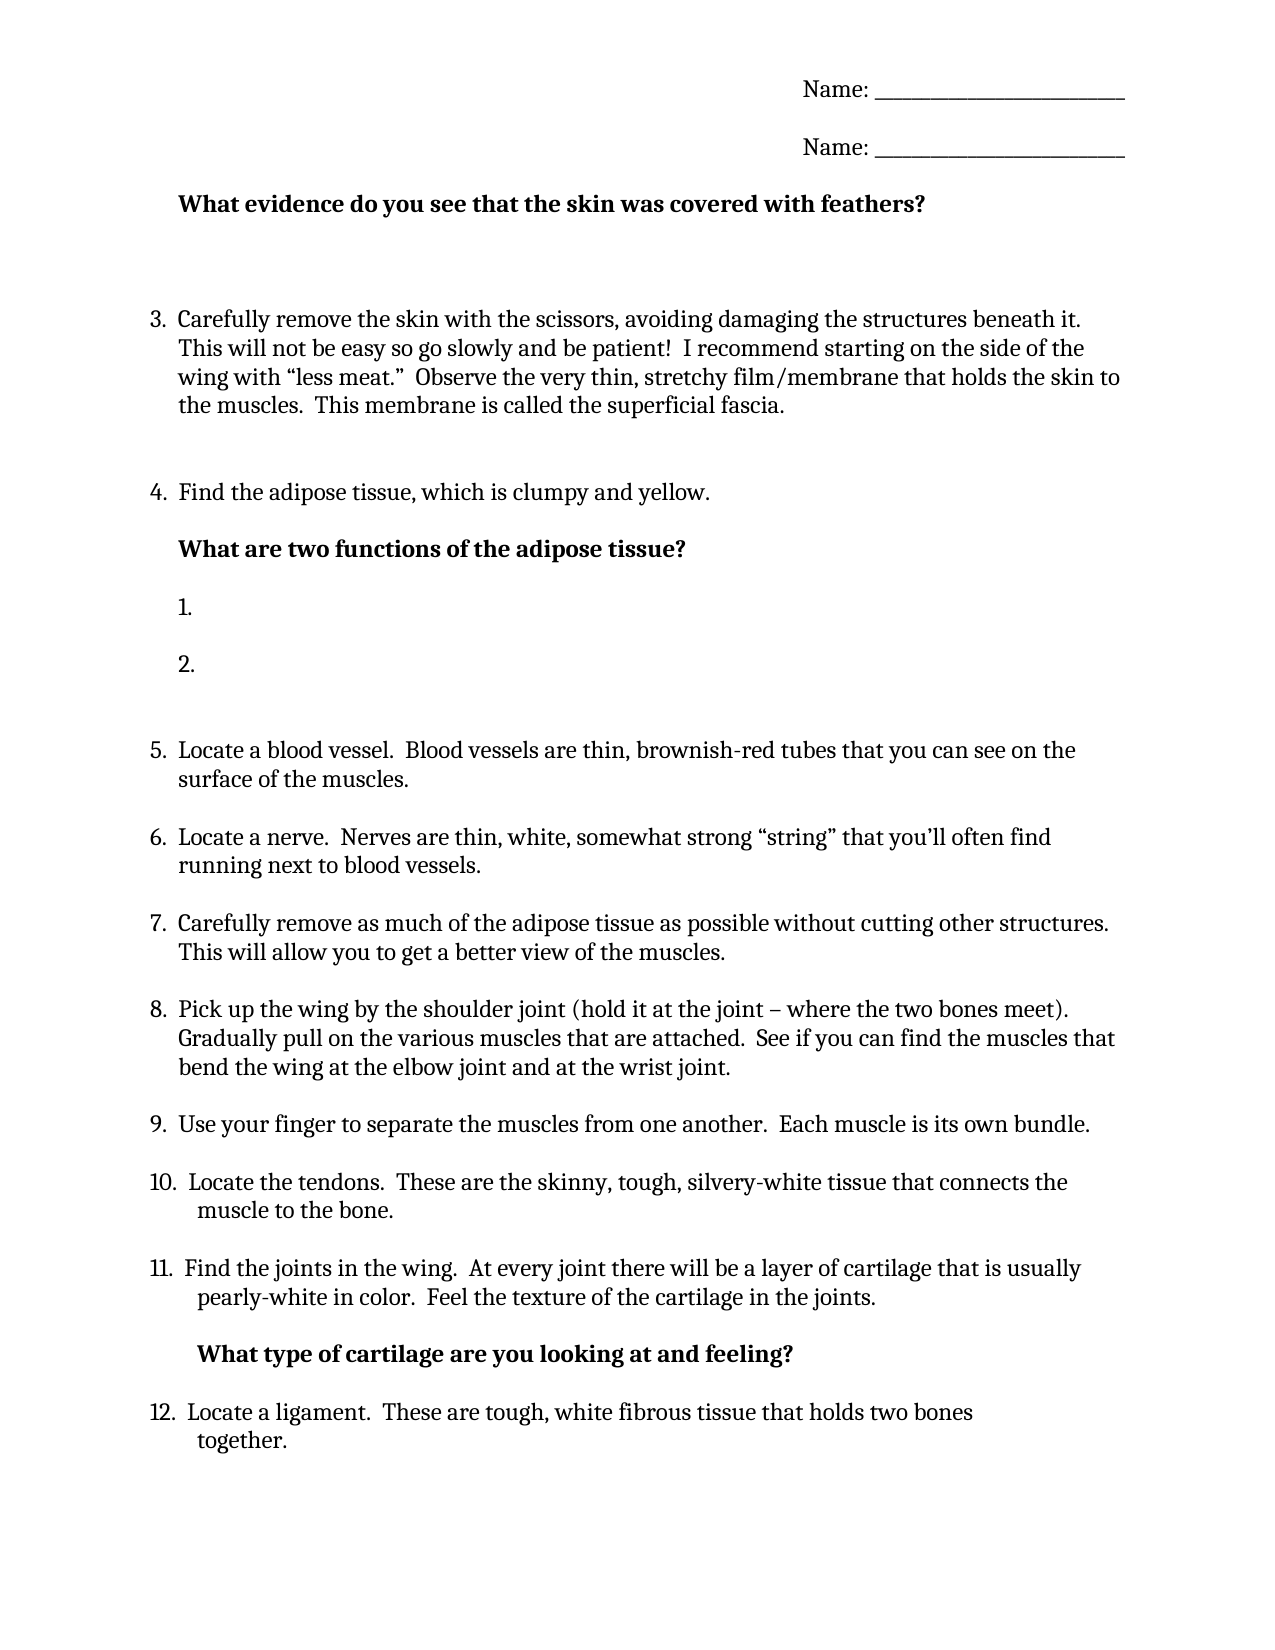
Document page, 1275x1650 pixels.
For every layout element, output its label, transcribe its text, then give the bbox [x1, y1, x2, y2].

text 2. [150, 650, 1125, 679]
text 9. Use your finger to separate the muscles from one another. Each muscle is its own bundle. [150, 1110, 1125, 1139]
text 1. [150, 592, 1125, 621]
text 4. Find the adipose tissue, which is clumpy and yellow. [150, 477, 1125, 506]
text What type of cartilage are you looking at and feeling? [197, 1340, 1125, 1369]
text 8. Pick up the wing by the shoulder joint (hold it at the joint – where the two bones meet). Gradually pull on the various muscles that are attached. See if you can find the muscles that bend the wing at the elbow joint and at the wrist joint. [150, 995, 1125, 1081]
text 10. Locate the tendons. These are the skinny, tough, silvery-white tissue that connects the muscle to the bone. [150, 1167, 1125, 1225]
text 12. Locate a ligament. These are tough, white fibrous tissue that holds two bones [150, 1397, 1125, 1426]
text together. [150, 1426, 1125, 1455]
text 7. Carefully remove as much of the adipose tissue as possible without cutting other structures. This will allow you to get a better view of the muscles. [150, 909, 1125, 966]
text 11. Find the joints in the wing. At every joint there will be a layer of cartilage that is usually pearly-white in color. Feel the texture of the cartilage in the joints. [150, 1254, 1125, 1311]
text What are two functions of the adipose tissue? [178, 535, 1125, 564]
text 5. Locate a blood vessel. Blood vessels are thin, brownish-red tubes that you can see on the surface of the muscles. [150, 736, 1125, 794]
text What evidence do you see that the skin was covered with feathers? [178, 190, 1125, 219]
text 6. Locate a nerve. Nerves are thin, white, somewhat strong “string” that you’ll often find running next to blood vessels. [150, 822, 1125, 880]
text 3. Carefully remove the skin with the scissors, avoiding damaging the structures beneath it. This will not be easy so go slowly and be patient! I recommend starting on the side of the wing with “less meat.” Observe the very thin, stretchy film/membrane that holds the skin to the muscles. This membrane is called the superficial fascia. [150, 305, 1125, 420]
